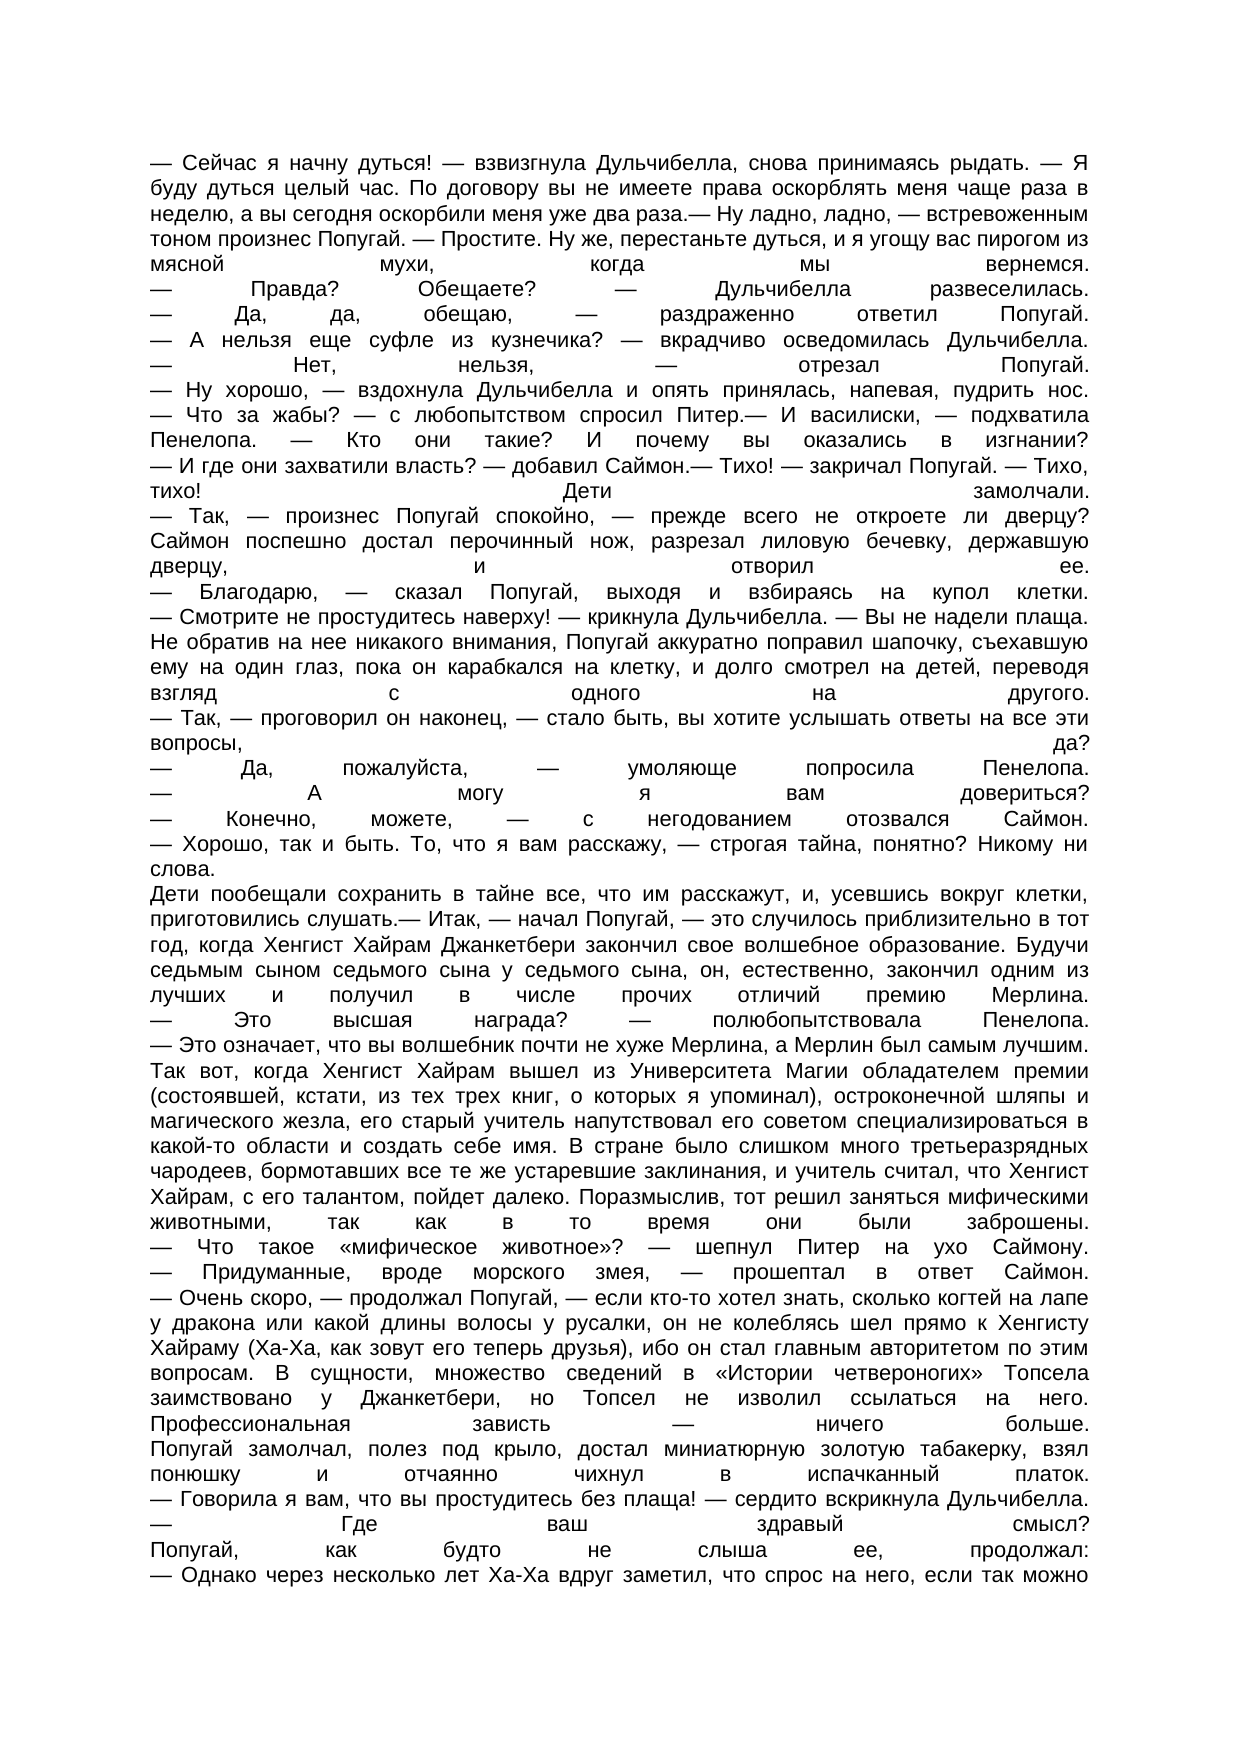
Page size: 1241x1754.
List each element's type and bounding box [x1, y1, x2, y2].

text [150, 150, 1090, 1587]
